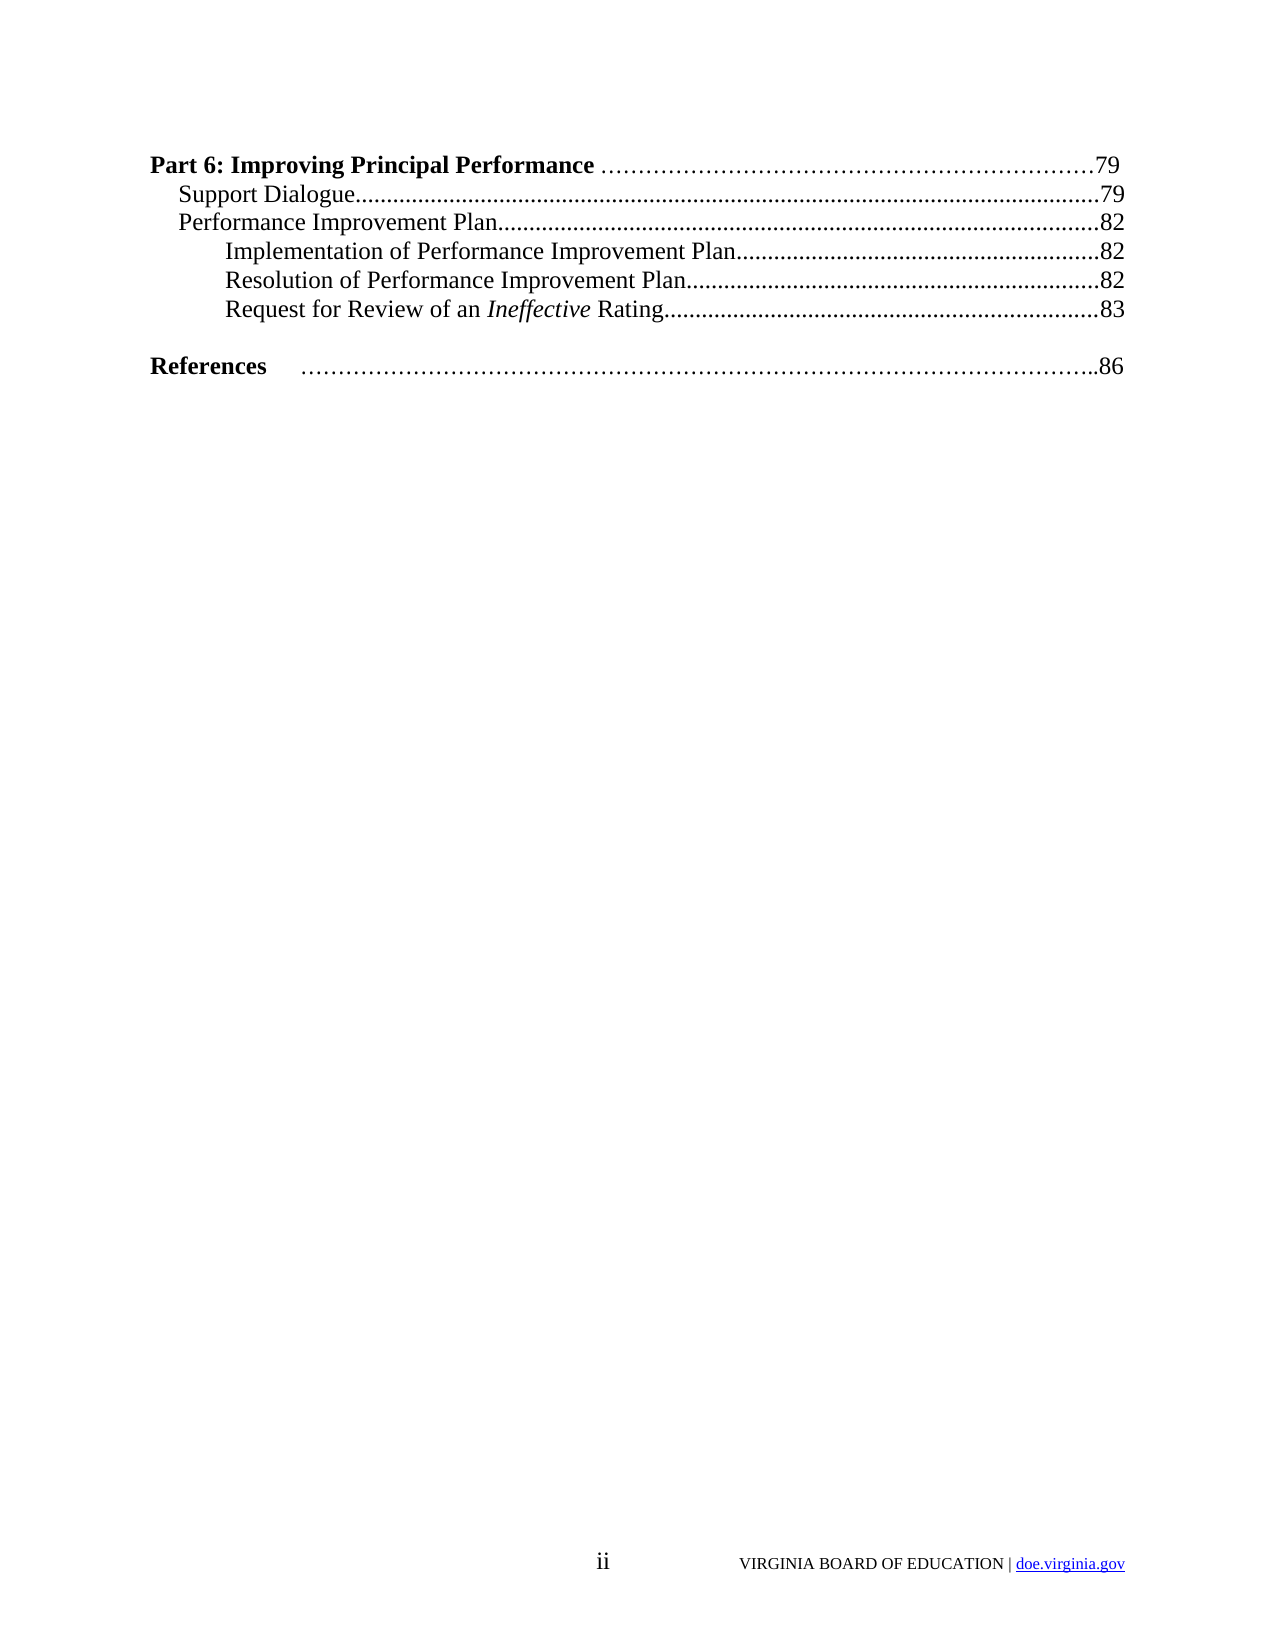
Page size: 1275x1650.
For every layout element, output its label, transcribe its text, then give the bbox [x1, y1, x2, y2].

text Resolution of Performance Improvement Plan 82 [223, 265, 1125, 294]
text Part 6: Improving Principal Performance …………………………………………………………79 [150, 150, 1125, 179]
text Performance Improvement Plan 82 [178, 207, 1125, 236]
text Request for Review of an Ineffective Rating 83 [223, 294, 1125, 322]
text Implementation of Performance Improvement Plan 82 [223, 236, 1125, 265]
text Support Dialogue 79 [178, 179, 1125, 207]
text References ……………………………………………………………………………………………..86 [150, 351, 1125, 380]
